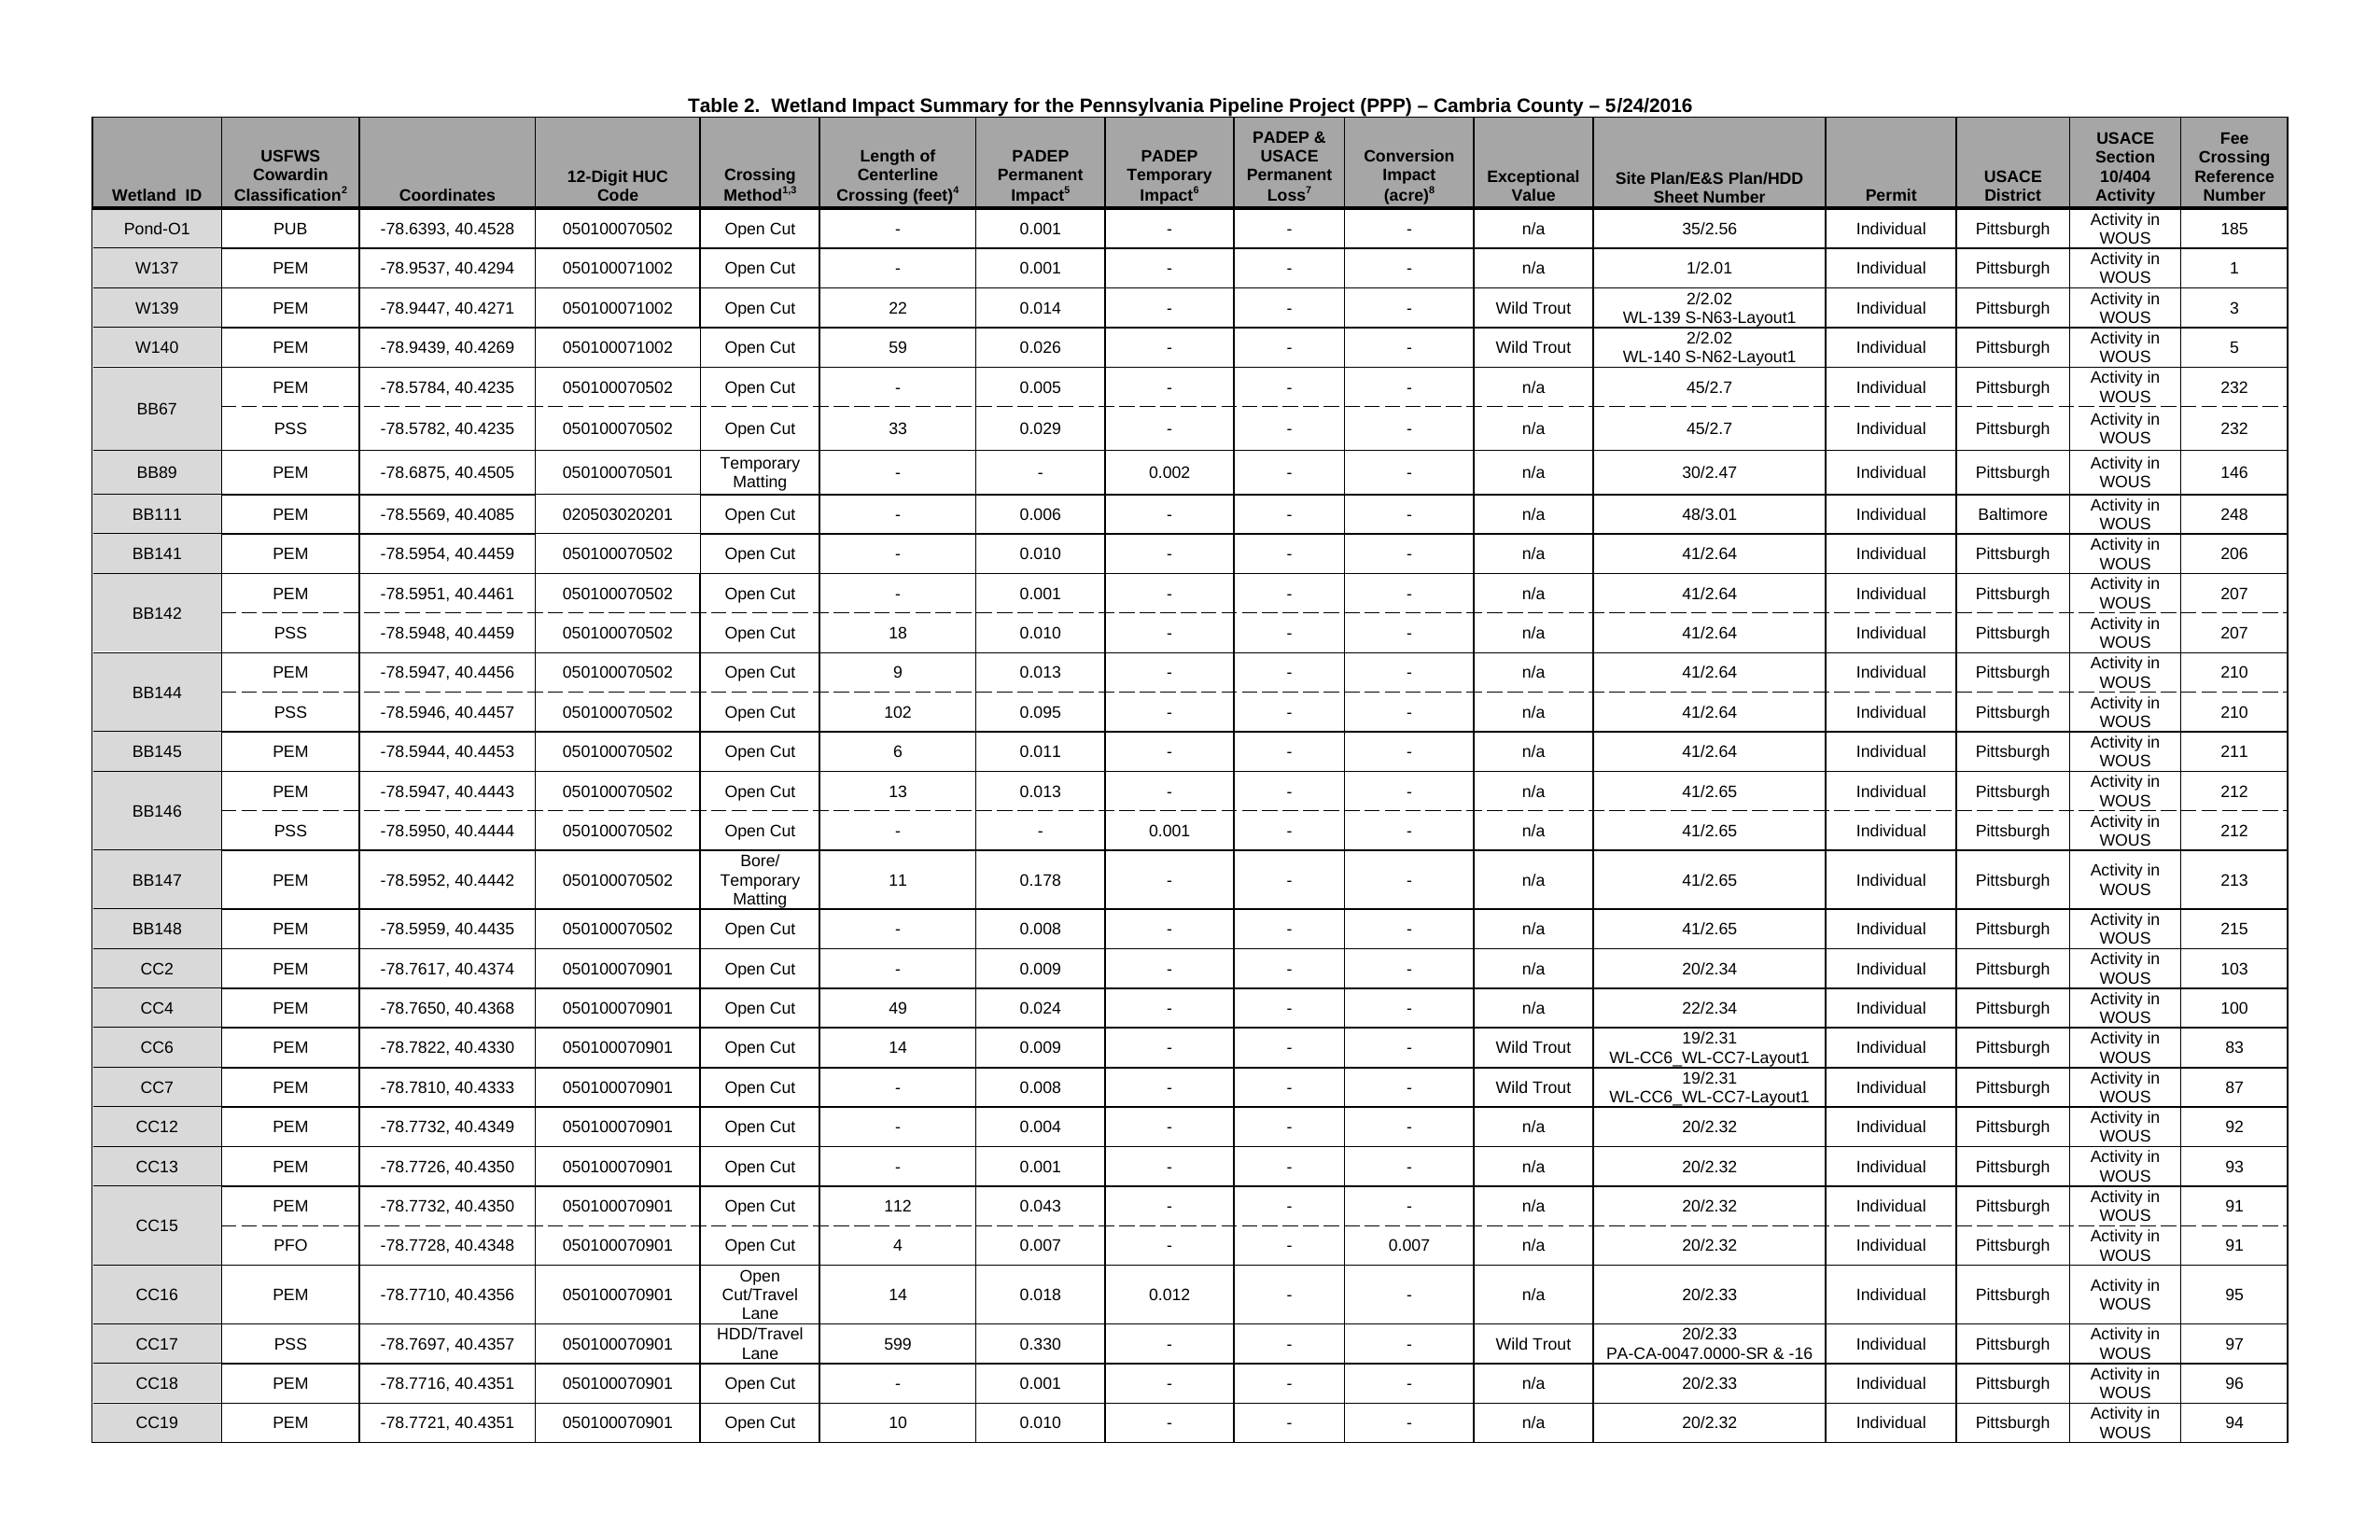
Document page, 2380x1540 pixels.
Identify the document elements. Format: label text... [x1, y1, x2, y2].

table_cell 211 [2181, 733, 2287, 771]
table_cell - [1235, 692, 1344, 731]
table_cell Individual [1827, 1029, 1955, 1067]
table_cell 050100070502 [536, 210, 699, 247]
table_cell - [1345, 249, 1473, 287]
table_cell - [1106, 612, 1233, 651]
table_cell 1/2.01 [1594, 249, 1825, 287]
table_cell 2/2.02 WL-140 S-N62-Layout1 [1594, 329, 1825, 366]
table_cell 0.001 [976, 1365, 1104, 1402]
table_cell 41/2.64 [1594, 574, 1825, 612]
table_cell 4 [820, 1225, 975, 1265]
table_cell - [1235, 249, 1344, 287]
table_cell Open Cut [701, 496, 819, 533]
table_cell -78.7721, 40.4351 [360, 1404, 535, 1442]
table_cell 050100070502 [536, 368, 700, 406]
table_cell n/a [1475, 989, 1592, 1027]
table_cell Activity in WOUS [2070, 949, 2180, 987]
table_cell Activity in WOUS [2070, 612, 2180, 651]
table_cell 0.010 [976, 535, 1104, 573]
table_cell 41/2.64 [1594, 733, 1825, 771]
table_cell - [1106, 574, 1233, 612]
table_cell 22 [820, 288, 975, 327]
table_cell Open Cut [701, 1069, 819, 1106]
table_cell PEM [222, 1365, 358, 1402]
table_cell CC18 [92, 1363, 221, 1402]
table_cell Pittsburgh [1957, 406, 2069, 450]
table_cell 0.043 [976, 1187, 1104, 1225]
table_cell Pittsburgh [1957, 949, 2069, 987]
table_cell 59 [820, 329, 975, 366]
table_cell Pittsburgh [1957, 329, 2069, 366]
table_cell 050100070901 [536, 1365, 699, 1402]
table_cell Pittsburgh [1957, 1147, 2069, 1185]
table_cell Pittsburgh [1957, 451, 2069, 494]
table_cell - [1235, 1324, 1344, 1363]
table_cell - [1345, 574, 1473, 612]
table_cell 96 [2181, 1365, 2287, 1402]
table_cell Pittsburgh [1957, 1108, 2069, 1146]
table_cell - [1345, 949, 1473, 987]
table_cell n/a [1475, 949, 1592, 987]
table_cell - [1106, 1029, 1233, 1067]
table_cell - [1106, 329, 1233, 366]
table_cell 050100070501 [536, 451, 700, 494]
table_cell 0.024 [976, 989, 1104, 1027]
table_cell Wild Trout [1475, 1029, 1592, 1067]
table_cell PEM [222, 949, 358, 987]
table_cell Individual [1827, 949, 1955, 987]
table_cell Open Cut [701, 1029, 819, 1067]
table_cell PEM [222, 1266, 358, 1323]
table_cell PEM [222, 989, 358, 1027]
table_cell 050100070901 [536, 989, 699, 1027]
table_cell Activity in WOUS [2070, 810, 2180, 849]
table_cell - [1235, 1108, 1344, 1146]
table_cell Individual [1827, 1266, 1955, 1323]
table_cell Activity in WOUS [2070, 1147, 2180, 1185]
table_cell Activity in WOUS [2070, 1365, 2180, 1402]
table_cell BB111 [92, 494, 221, 533]
table_cell - [1235, 1365, 1344, 1402]
table_cell PSS [222, 406, 358, 450]
table_cell -78.5784, 40.4235 [360, 368, 535, 406]
table_cell - [1345, 851, 1473, 908]
table_cell 41/2.65 [1594, 851, 1825, 908]
table_cell 83 [2181, 1029, 2287, 1067]
table_cell - [1345, 1404, 1473, 1442]
table_cell - [1106, 772, 1233, 810]
table_cell 0.026 [976, 329, 1104, 366]
table_cell 050100070502 [536, 612, 699, 651]
table_cell 050100070502 [536, 653, 699, 692]
table_cell 41/2.65 [1594, 772, 1825, 810]
table_cell 49 [820, 989, 975, 1027]
table_cell Activity in WOUS [2070, 1266, 2180, 1323]
table_cell Open Cut [701, 1108, 819, 1146]
table_cell Wild Trout [1475, 288, 1592, 327]
table_cell Open Cut [701, 1225, 819, 1265]
table_cell PEM [222, 1108, 358, 1146]
table_cell -78.7732, 40.4349 [360, 1108, 535, 1146]
table_header Fee Crossing Reference Number [2181, 118, 2287, 206]
table_cell 103 [2181, 949, 2287, 987]
table_cell Pittsburgh [1957, 989, 2069, 1027]
table_cell CC13 [92, 1146, 221, 1185]
table_cell 20/2.32 [1594, 1147, 1825, 1185]
table_cell Open Cut [701, 810, 819, 849]
table_cell -78.7728, 40.4348 [360, 1225, 535, 1265]
table_cell 050100070502 [536, 851, 699, 908]
table_cell Activity in WOUS [2070, 772, 2180, 810]
table_cell Pittsburgh [1957, 810, 2069, 849]
table_header PADEP Permanent Impact5 [976, 118, 1104, 206]
table_cell - [1235, 910, 1344, 948]
table_cell Open Cut [701, 612, 819, 651]
table_cell -78.5944, 40.4453 [360, 733, 535, 771]
table_cell 050100070502 [536, 692, 699, 731]
table_header Site Plan/E&S Plan/HDD Sheet Number [1594, 118, 1825, 206]
table_cell - [820, 210, 975, 247]
table_cell - [1235, 989, 1344, 1027]
table_cell 050100070901 [536, 1266, 699, 1323]
table_cell n/a [1475, 368, 1592, 406]
table_cell PEM [222, 1187, 358, 1225]
table_cell Open Cut [701, 288, 819, 327]
table_cell 050100070502 [536, 574, 699, 612]
table_cell BB145 [92, 731, 221, 771]
table_cell -78.9537, 40.4294 [360, 249, 535, 287]
table_cell Individual [1827, 653, 1955, 692]
table_cell 050100070502 [536, 406, 700, 450]
table_cell PEM [222, 1069, 358, 1106]
table_cell Open Cut [701, 1404, 819, 1442]
table_cell Individual [1827, 329, 1955, 366]
table_cell 20/2.33 [1594, 1365, 1825, 1402]
table_cell - [1235, 1029, 1344, 1067]
table_cell Individual [1827, 910, 1955, 948]
table_cell - [1106, 1324, 1233, 1363]
table_cell - [1235, 851, 1344, 908]
table_cell n/a [1475, 574, 1592, 612]
table_cell 050100070502 [536, 910, 699, 948]
table_cell - [1235, 288, 1344, 327]
table_cell 9 [820, 653, 975, 692]
table_cell - [1235, 1266, 1344, 1323]
table_cell Individual [1827, 1365, 1955, 1402]
table_header Permit [1827, 118, 1955, 206]
table_cell - [1235, 329, 1344, 366]
table_cell - [1345, 406, 1473, 450]
table_cell - [1345, 1069, 1473, 1106]
table_cell - [1235, 1404, 1344, 1442]
table_cell 35/2.56 [1594, 210, 1825, 247]
table_cell 0.005 [976, 368, 1104, 406]
table_cell - [1345, 1324, 1473, 1363]
table_cell -78.9439, 40.4269 [360, 329, 535, 366]
table_cell 19/2.31 WL-CC6_WL-CC7-Layout1 [1594, 1069, 1825, 1106]
table_cell Individual [1827, 451, 1955, 494]
table_cell - [820, 910, 975, 948]
table_cell Individual [1827, 772, 1955, 810]
table_cell 0.009 [976, 1029, 1104, 1067]
table_cell Pittsburgh [1957, 1365, 2069, 1402]
table_cell 20/2.32 [1594, 1225, 1825, 1265]
table_cell 0.330 [976, 1324, 1104, 1363]
table_cell -78.5959, 40.4435 [360, 910, 535, 948]
table_cell 212 [2181, 772, 2287, 810]
table_cell n/a [1475, 535, 1592, 573]
table_cell 0.001 [976, 1147, 1104, 1185]
table_cell Wild Trout [1475, 329, 1592, 366]
table_cell - [1345, 692, 1473, 731]
table_cell Individual [1827, 1324, 1955, 1363]
table_cell Open Cut [701, 535, 819, 573]
table_cell BB141 [92, 533, 221, 573]
table_cell Activity in WOUS [2070, 368, 2180, 406]
table_cell 20/2.32 [1594, 1404, 1825, 1442]
table_cell - [1235, 810, 1344, 849]
table_cell - [1235, 574, 1344, 612]
table_cell 0.001 [976, 574, 1104, 612]
table_cell - [1235, 733, 1344, 771]
table_cell 0.002 [1106, 451, 1233, 494]
table_cell 050100070901 [536, 1108, 699, 1146]
table_cell Open Cut [701, 692, 819, 731]
table_cell Open Cut [701, 1187, 819, 1225]
table_cell -78.7697, 40.4357 [360, 1324, 535, 1363]
table_cell - [1345, 1187, 1473, 1225]
table_cell 45/2.7 [1594, 406, 1825, 450]
table_cell Individual [1827, 612, 1955, 651]
table_cell -78.7732, 40.4350 [360, 1187, 535, 1225]
table_cell 050100070901 [536, 1225, 699, 1265]
table_cell Pittsburgh [1957, 692, 2069, 731]
table_cell - [1235, 653, 1344, 692]
table_cell Activity in WOUS [2070, 329, 2180, 366]
table_cell - [820, 1147, 975, 1185]
table_cell 41/2.64 [1594, 612, 1825, 651]
table_cell Open Cut [701, 574, 819, 612]
table_cell - [976, 451, 1104, 494]
table_cell BB89 [92, 450, 221, 494]
table_cell -78.5950, 40.4444 [360, 810, 535, 849]
table_cell CC19 [92, 1403, 221, 1442]
table_cell Activity in WOUS [2070, 249, 2180, 287]
table_cell 212 [2181, 810, 2287, 849]
table_cell Open Cut [701, 249, 819, 287]
table_cell 41/2.65 [1594, 810, 1825, 849]
table_header Exceptional Value [1475, 118, 1592, 206]
table_cell W139 [92, 287, 221, 327]
table_cell Open Cut [701, 406, 819, 450]
table_cell 20/2.33 [1594, 1266, 1825, 1323]
table_cell - [1235, 1225, 1344, 1265]
text Table 2. Wetland Impact Summary for the Pennsylvania Pipeline Project (PPP) – Cambria County – 5/24/2016 [70, 94, 2310, 116]
table_cell n/a [1475, 249, 1592, 287]
table_cell -78.7822, 40.4330 [360, 1029, 535, 1067]
table_cell PEM [222, 772, 358, 810]
table_cell -78.5951, 40.4461 [360, 574, 535, 612]
table_cell Open Cut [701, 1365, 819, 1402]
table_cell PEM [222, 851, 358, 908]
table_cell - [1235, 496, 1344, 533]
table_cell BB67 [92, 367, 221, 450]
table_cell 0.007 [976, 1225, 1104, 1265]
table_cell - [1106, 368, 1233, 406]
table_cell -78.5947, 40.4456 [360, 653, 535, 692]
table_cell 0.178 [976, 851, 1104, 908]
table_cell 050100071002 [536, 329, 700, 366]
table_header PADEP Temporary Impact6 [1106, 118, 1233, 206]
table_cell n/a [1475, 1187, 1592, 1225]
table_cell - [820, 535, 975, 573]
table_cell 210 [2181, 653, 2287, 692]
table_cell - [1345, 1147, 1473, 1185]
table_cell n/a [1475, 851, 1592, 908]
table_cell - [820, 1069, 975, 1106]
table_cell n/a [1475, 810, 1592, 849]
table_cell Pittsburgh [1957, 288, 2069, 327]
table_cell n/a [1475, 1108, 1592, 1146]
table_cell Activity in WOUS [2070, 692, 2180, 731]
table_cell - [1106, 989, 1233, 1027]
table_cell Temporary Matting [701, 451, 819, 494]
table_cell n/a [1475, 406, 1592, 450]
table_cell Activity in WOUS [2070, 1324, 2180, 1363]
table_cell Activity in WOUS [2070, 1108, 2180, 1146]
table_cell Individual [1827, 574, 1955, 612]
table_cell CC2 [92, 948, 221, 987]
table_cell Individual [1827, 368, 1955, 406]
table_cell - [1345, 1365, 1473, 1402]
table_header Crossing Method1,3 [701, 118, 819, 206]
table_cell - [1106, 1147, 1233, 1185]
table_cell n/a [1475, 653, 1592, 692]
table_cell Activity in WOUS [2070, 451, 2180, 494]
table_cell - [1235, 1187, 1344, 1225]
table_cell - [1235, 612, 1344, 651]
table_cell Pond-O1 [92, 210, 221, 247]
table_cell CC4 [92, 987, 221, 1027]
table_cell - [1235, 949, 1344, 987]
table_cell n/a [1475, 772, 1592, 810]
table_cell 20/2.33 PA-CA-0047.0000-SR & -16 [1594, 1324, 1825, 1363]
table_cell 5 [2181, 329, 2287, 366]
table_cell n/a [1475, 612, 1592, 651]
table_cell 95 [2181, 1266, 2287, 1323]
table_cell Open Cut [701, 989, 819, 1027]
table_cell -78.5954, 40.4459 [360, 535, 535, 573]
table_header USACE Section 10/404 Activity [2070, 118, 2180, 206]
table_cell 0.012 [1106, 1266, 1233, 1323]
table_cell 10 [820, 1404, 975, 1442]
table_cell Pittsburgh [1957, 1266, 2069, 1323]
table_cell - [1106, 949, 1233, 987]
table_cell 0.014 [976, 288, 1104, 327]
table_header Coordinates [360, 118, 535, 206]
table_cell Activity in WOUS [2070, 288, 2180, 327]
table_cell - [820, 249, 975, 287]
table_cell n/a [1475, 1266, 1592, 1323]
table_cell PEM [222, 535, 358, 573]
table_cell 0.013 [976, 772, 1104, 810]
table_cell 0.018 [976, 1266, 1104, 1323]
table_cell PEM [222, 1147, 358, 1185]
table_cell - [1345, 653, 1473, 692]
table_cell Open Cut [701, 949, 819, 987]
table_cell CC12 [92, 1106, 221, 1146]
table_cell CC6 [92, 1027, 221, 1067]
table_cell W140 [92, 327, 221, 366]
table_cell 0.008 [976, 1069, 1104, 1106]
table_cell 20/2.34 [1594, 949, 1825, 987]
table_cell W137 [92, 247, 221, 287]
table_cell PSS [222, 692, 358, 731]
table_cell PEM [222, 733, 358, 771]
table_cell 210 [2181, 692, 2287, 731]
table_cell 0.095 [976, 692, 1104, 731]
table_cell 599 [820, 1324, 975, 1363]
table_cell 0.004 [976, 1108, 1104, 1146]
table_cell Activity in WOUS [2070, 574, 2180, 612]
table_cell - [1345, 612, 1473, 651]
table_cell BB148 [92, 908, 221, 948]
table_cell 41/2.64 [1594, 535, 1825, 573]
table_cell - [820, 1108, 975, 1146]
table_cell Pittsburgh [1957, 733, 2069, 771]
table_cell 213 [2181, 851, 2287, 908]
table_cell -78.5952, 40.4442 [360, 851, 535, 908]
table_cell 20/2.32 [1594, 1187, 1825, 1225]
table_cell 0.010 [976, 1404, 1104, 1442]
table_cell - [1345, 810, 1473, 849]
table_cell 11 [820, 851, 975, 908]
table_cell Pittsburgh [1957, 368, 2069, 406]
table_cell - [1235, 406, 1344, 450]
table_cell Activity in WOUS [2070, 535, 2180, 573]
table_cell -78.6393, 40.4528 [360, 210, 535, 247]
table_cell Pittsburgh [1957, 653, 2069, 692]
table_cell Activity in WOUS [2070, 406, 2180, 450]
table_cell CC16 [92, 1265, 221, 1323]
table_cell - [1235, 210, 1344, 247]
table_cell 248 [2181, 496, 2287, 533]
table_cell -78.6875, 40.4505 [360, 451, 535, 494]
table_cell Open Cut [701, 772, 819, 810]
table_cell -78.7810, 40.4333 [360, 1069, 535, 1106]
table_cell - [1106, 210, 1233, 247]
table_cell 050100070502 [536, 733, 699, 771]
table_cell n/a [1475, 1404, 1592, 1442]
table_cell - [1106, 1069, 1233, 1106]
table_cell - [1345, 1029, 1473, 1067]
table_cell - [1345, 210, 1473, 247]
table_cell Activity in WOUS [2070, 210, 2180, 247]
table_cell PUB [222, 210, 358, 247]
table_cell Baltimore [1957, 496, 2069, 533]
table_cell 0.029 [976, 406, 1104, 450]
table_cell 41/2.65 [1594, 910, 1825, 948]
table_cell - [1106, 288, 1233, 327]
table_cell 207 [2181, 612, 2287, 651]
table_cell 87 [2181, 1069, 2287, 1106]
table_cell Pittsburgh [1957, 574, 2069, 612]
table_header Conversion Impact (acre)8 [1345, 118, 1473, 206]
table_cell PEM [222, 1029, 358, 1067]
table_cell PSS [222, 810, 358, 849]
table_cell - [1235, 451, 1344, 494]
table_cell 6 [820, 733, 975, 771]
table_cell - [1106, 733, 1233, 771]
table_cell 13 [820, 772, 975, 810]
table_cell PFO [222, 1225, 358, 1265]
table_cell 19/2.31 WL-CC6_WL-CC7-Layout1 [1594, 1029, 1825, 1067]
table_cell 050100070502 [536, 810, 699, 849]
table_cell Open Cut [701, 733, 819, 771]
table_cell Individual [1827, 989, 1955, 1027]
table_header Wetland ID [93, 118, 221, 206]
table_cell HDD/Travel Lane [701, 1324, 819, 1363]
table_cell Open Cut/Travel Lane [701, 1266, 819, 1323]
table_header USFWS Cowardin Classification2 [222, 118, 358, 206]
table_cell 22/2.34 [1594, 989, 1825, 1027]
table_cell 18 [820, 612, 975, 651]
table_cell - [1345, 288, 1473, 327]
table_cell - [1106, 1225, 1233, 1265]
table_cell - [1345, 1108, 1473, 1146]
table_cell - [1106, 1108, 1233, 1146]
table_cell Individual [1827, 851, 1955, 908]
table_cell n/a [1475, 733, 1592, 771]
table_cell - [976, 810, 1104, 849]
table_cell -78.5569, 40.4085 [360, 496, 535, 533]
table_cell -78.5948, 40.4459 [360, 612, 535, 651]
table_cell n/a [1475, 1225, 1592, 1265]
table_cell - [1106, 910, 1233, 948]
table_cell - [1106, 851, 1233, 908]
table_cell 14 [820, 1266, 975, 1323]
table_cell BB144 [92, 652, 221, 731]
table_cell 14 [820, 1029, 975, 1067]
table_cell 206 [2181, 535, 2287, 573]
table_cell Pittsburgh [1957, 1225, 2069, 1265]
table_cell -78.7617, 40.4374 [360, 949, 535, 987]
table_header PADEP & USACE Permanent Loss7 [1235, 118, 1344, 206]
table_cell BB147 [92, 849, 221, 908]
table_cell Activity in WOUS [2070, 496, 2180, 533]
table_cell 0.008 [976, 910, 1104, 948]
table_cell - [1235, 772, 1344, 810]
table_cell 0.001 [976, 249, 1104, 287]
table_cell Pittsburgh [1957, 612, 2069, 651]
table_cell 0.006 [976, 496, 1104, 533]
table_cell Individual [1827, 1187, 1955, 1225]
table_cell - [820, 451, 975, 494]
table_cell - [1106, 1187, 1233, 1225]
table_cell 0.001 [976, 210, 1104, 247]
table_cell - [1345, 535, 1473, 573]
table_cell 146 [2181, 451, 2287, 494]
table_cell 92 [2181, 1108, 2287, 1146]
table_header 12-Digit HUC Code [536, 118, 699, 206]
table_cell PEM [222, 910, 358, 948]
table_cell Pittsburgh [1957, 535, 2069, 573]
table_cell -78.9447, 40.4271 [360, 288, 535, 327]
table_cell -78.7726, 40.4350 [360, 1147, 535, 1185]
table_cell CC17 [92, 1323, 221, 1363]
table_cell 41/2.64 [1594, 692, 1825, 731]
table_cell Open Cut [701, 329, 819, 366]
table_cell 45/2.7 [1594, 368, 1825, 406]
table_cell PEM [222, 653, 358, 692]
table_cell - [1106, 406, 1233, 450]
table_cell 2/2.02 WL-139 S-N63-Layout1 [1594, 288, 1825, 327]
table_cell Activity in WOUS [2070, 733, 2180, 771]
table_cell - [820, 949, 975, 987]
table_cell - [1106, 496, 1233, 533]
table_cell Individual [1827, 535, 1955, 573]
table_cell Individual [1827, 496, 1955, 533]
table_cell - [1345, 329, 1473, 366]
table_cell PEM [222, 1404, 358, 1442]
table_cell Bore/ Temporary Matting [701, 851, 819, 908]
table_cell PEM [222, 329, 358, 366]
table_cell - [820, 810, 975, 849]
table_cell Activity in WOUS [2070, 653, 2180, 692]
table_cell PEM [222, 451, 358, 494]
table_cell 050100070502 [536, 772, 699, 810]
table_cell 0.007 [1345, 1225, 1473, 1265]
table_cell 050100070901 [536, 1324, 699, 1363]
table_cell - [1106, 1404, 1233, 1442]
table_cell PEM [222, 288, 358, 327]
table_cell PEM [222, 249, 358, 287]
table_cell n/a [1475, 1365, 1592, 1402]
table_cell n/a [1475, 451, 1592, 494]
table_cell 050100070901 [536, 949, 699, 987]
table_cell -78.7650, 40.4368 [360, 989, 535, 1027]
table_cell Activity in WOUS [2070, 851, 2180, 908]
table_cell -78.5946, 40.4457 [360, 692, 535, 731]
table_cell - [1345, 368, 1473, 406]
table_cell - [1345, 1266, 1473, 1323]
table_cell 215 [2181, 910, 2287, 948]
table_cell - [820, 368, 975, 406]
table_cell Pittsburgh [1957, 910, 2069, 948]
table_cell PEM [222, 368, 358, 406]
table_cell - [1106, 535, 1233, 573]
table_cell 050100070502 [536, 534, 700, 573]
table_cell - [1106, 692, 1233, 731]
table_cell PEM [222, 496, 358, 533]
table_cell Activity in WOUS [2070, 1029, 2180, 1067]
table_cell - [1345, 772, 1473, 810]
table_cell BB142 [92, 573, 221, 651]
table_cell Activity in WOUS [2070, 1225, 2180, 1265]
table_cell Pittsburgh [1957, 851, 2069, 908]
table_cell 232 [2181, 406, 2287, 450]
table_cell 91 [2181, 1225, 2287, 1265]
table_cell Individual [1827, 810, 1955, 849]
table_cell Activity in WOUS [2070, 1069, 2180, 1106]
table_cell - [1235, 1147, 1344, 1185]
table_cell 1 [2181, 249, 2287, 287]
table_cell Individual [1827, 288, 1955, 327]
table_cell Activity in WOUS [2070, 1187, 2180, 1225]
table_cell n/a [1475, 210, 1592, 247]
table_cell Activity in WOUS [2070, 989, 2180, 1027]
table_cell - [820, 1365, 975, 1402]
table_cell - [1106, 249, 1233, 287]
table_cell Individual [1827, 249, 1955, 287]
table_cell Pittsburgh [1957, 1187, 2069, 1225]
table_cell 100 [2181, 989, 2287, 1027]
table_cell Open Cut [701, 210, 819, 247]
table_cell 0.011 [976, 733, 1104, 771]
table_cell Individual [1827, 733, 1955, 771]
table_cell Open Cut [701, 910, 819, 948]
table_cell Pittsburgh [1957, 1029, 2069, 1067]
table_cell Pittsburgh [1957, 210, 2069, 247]
table_cell 050100070901 [536, 1187, 699, 1225]
table_cell Individual [1827, 1147, 1955, 1185]
table_cell Activity in WOUS [2070, 1404, 2180, 1442]
table_cell 30/2.47 [1594, 451, 1825, 494]
table_cell PEM [222, 574, 358, 612]
table_cell 97 [2181, 1324, 2287, 1363]
table_cell 0.013 [976, 653, 1104, 692]
table_cell 94 [2181, 1404, 2287, 1442]
table_cell PSS [222, 1324, 358, 1363]
table_cell - [1345, 733, 1473, 771]
table_cell Individual [1827, 1108, 1955, 1146]
table_cell Open Cut [701, 1147, 819, 1185]
table_cell - [1235, 368, 1344, 406]
table_cell 3 [2181, 288, 2287, 327]
table_cell n/a [1475, 910, 1592, 948]
table_cell Individual [1827, 1069, 1955, 1106]
table_cell Pittsburgh [1957, 1404, 2069, 1442]
table_cell 0.001 [1106, 810, 1233, 849]
table_cell - [1345, 496, 1473, 533]
table_cell n/a [1475, 1147, 1592, 1185]
table_cell Pittsburgh [1957, 249, 2069, 287]
table_cell - [820, 496, 975, 533]
table_cell n/a [1475, 496, 1592, 533]
table_cell 91 [2181, 1187, 2287, 1225]
table_cell Open Cut [701, 653, 819, 692]
table_cell Individual [1827, 406, 1955, 450]
table_cell 93 [2181, 1147, 2287, 1185]
table_cell Individual [1827, 692, 1955, 731]
table_cell Activity in WOUS [2070, 910, 2180, 948]
table_cell 050100071002 [536, 249, 699, 287]
table_cell n/a [1475, 692, 1592, 731]
table_header USACE District [1957, 118, 2069, 206]
table_cell - [1345, 989, 1473, 1027]
table_cell - [1235, 535, 1344, 573]
table_cell - [1345, 910, 1473, 948]
table_cell Wild Trout [1475, 1069, 1592, 1106]
table_cell Open Cut [701, 368, 819, 406]
table_cell - [820, 574, 975, 612]
table_cell -78.5947, 40.4443 [360, 772, 535, 810]
table_cell Pittsburgh [1957, 772, 2069, 810]
table_cell Individual [1827, 1225, 1955, 1265]
table_cell 48/3.01 [1594, 496, 1825, 533]
table_cell 207 [2181, 574, 2287, 612]
table_cell - [1235, 1069, 1344, 1106]
table_cell Pittsburgh [1957, 1324, 2069, 1363]
table_cell BB146 [92, 771, 221, 849]
table_cell -78.7710, 40.4356 [360, 1266, 535, 1323]
table_cell - [1106, 1365, 1233, 1402]
table_cell -78.5782, 40.4235 [360, 406, 535, 450]
table_cell Individual [1827, 210, 1955, 247]
table_cell 0.009 [976, 949, 1104, 987]
table_cell 20/2.32 [1594, 1108, 1825, 1146]
table_cell 112 [820, 1187, 975, 1225]
table_cell 050100070901 [536, 1029, 699, 1067]
table_cell 020503020201 [536, 495, 700, 533]
table_cell 0.010 [976, 612, 1104, 651]
table_cell 185 [2181, 210, 2287, 247]
table_cell CC7 [92, 1067, 221, 1106]
table_cell 33 [820, 406, 975, 450]
table_cell 050100070901 [536, 1069, 699, 1106]
table_cell 232 [2181, 368, 2287, 406]
table_cell 050100070901 [536, 1147, 699, 1185]
table_cell 102 [820, 692, 975, 731]
table_cell -78.7716, 40.4351 [360, 1365, 535, 1402]
table_cell 050100070901 [536, 1404, 699, 1442]
table_cell PSS [222, 612, 358, 651]
table_header Length of Centerline Crossing (feet)4 [820, 118, 975, 206]
table_cell - [1106, 653, 1233, 692]
table_cell Wild Trout [1475, 1324, 1592, 1363]
table_cell Individual [1827, 1404, 1955, 1442]
table_cell - [1345, 451, 1473, 494]
table_cell CC15 [92, 1185, 221, 1265]
table_cell Pittsburgh [1957, 1069, 2069, 1106]
table_cell 050100071002 [536, 288, 699, 327]
table_cell 41/2.64 [1594, 653, 1825, 692]
